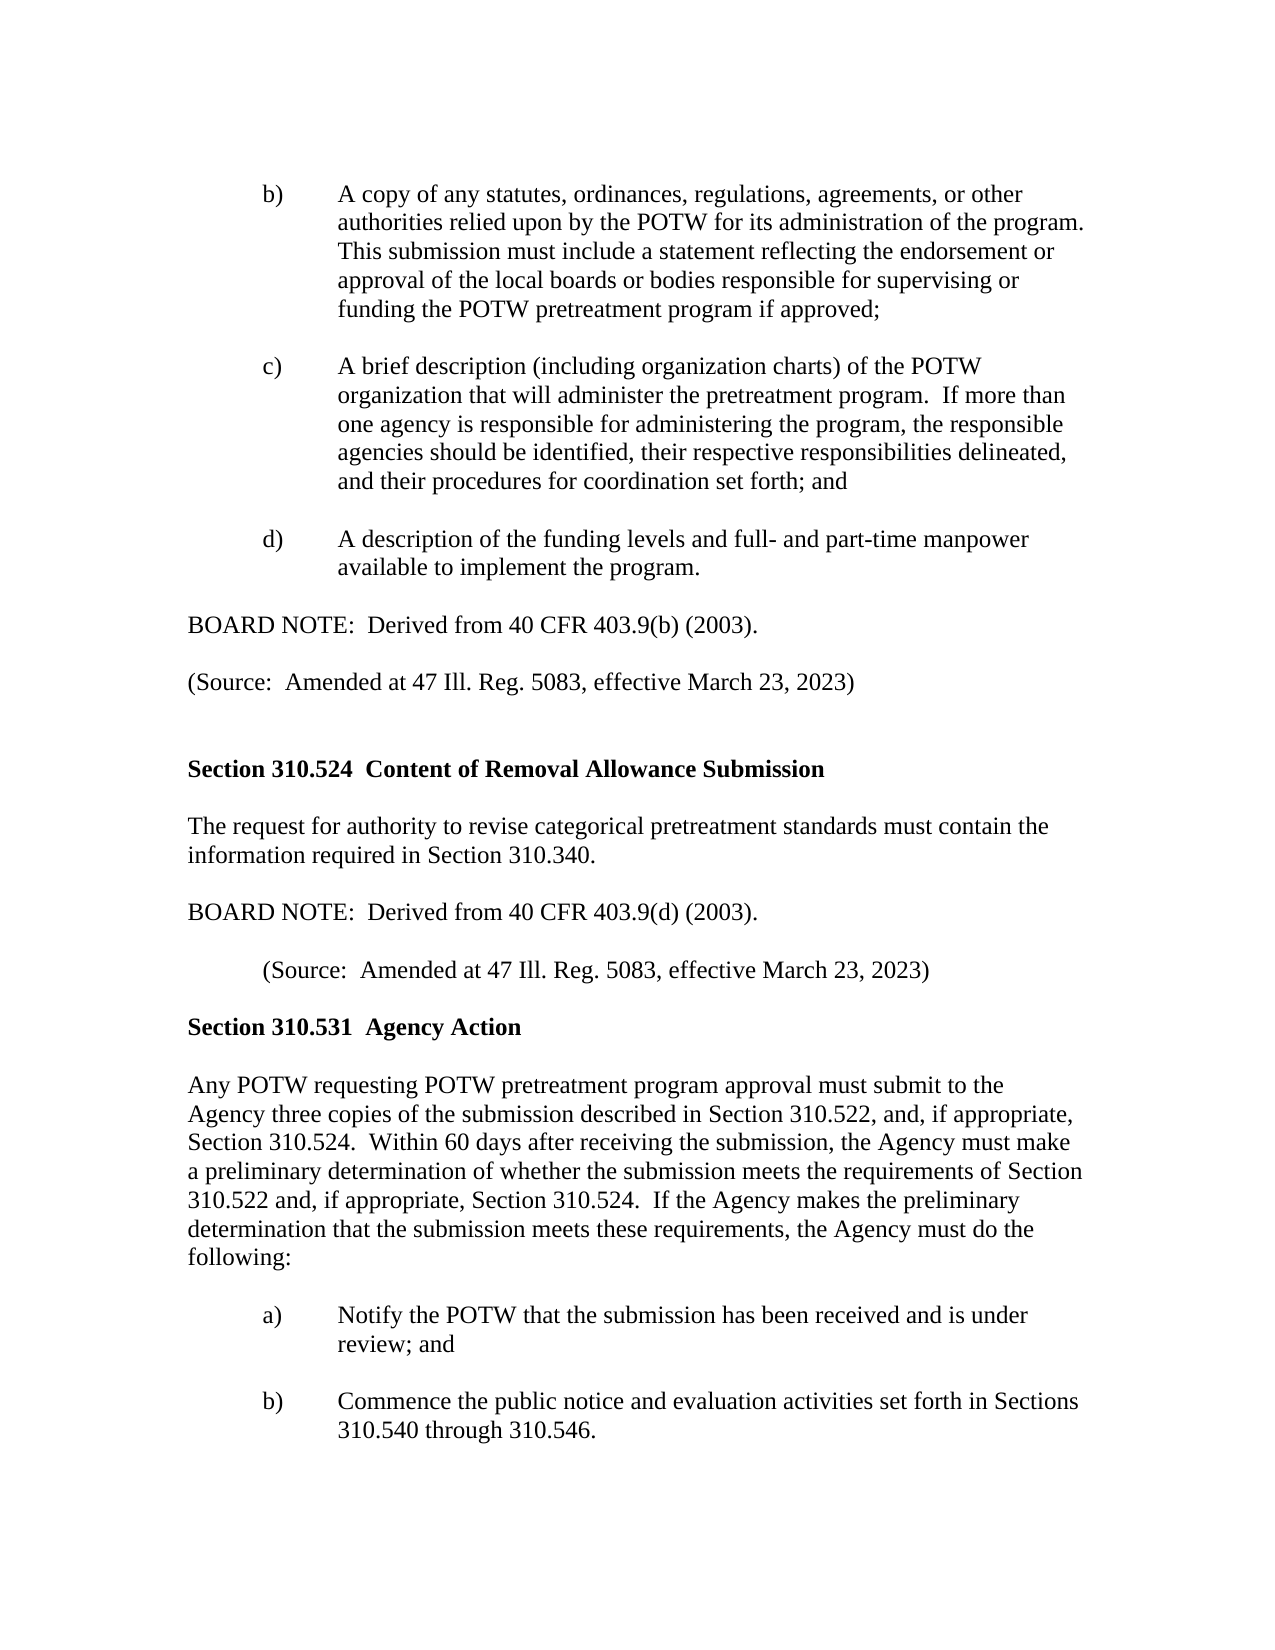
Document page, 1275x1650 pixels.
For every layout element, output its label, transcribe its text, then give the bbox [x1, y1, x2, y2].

text Section 310.524 Content of Removal Allowance Submission [187, 754, 1087, 782]
text The request for authority to revise categorical pretreatment standards must contain the information required in Section 310.340. [187, 811, 1087, 869]
text BOARD NOTE: Derived from 40 CFR 403.9(b) (2003). [187, 610, 1087, 639]
text b) A copy of any statutes, ordinances, regulations, agreements, or other authorities relied upon by the POTW for its administration of the program. This submission must include a statement reflecting the endorsement or approval of the local boards or bodies responsible for supervising or funding the POTW pretreatment program if approved; [262, 179, 1087, 322]
text Section 310.531 Agency Action [187, 1012, 1087, 1041]
text Any POTW requesting POTW pretreatment program approval must submit to the Agency three copies of the submission described in Section 310.522, and, if appropriate, Section 310.524. Within 60 days after receiving the submission, the Agency must make a preliminary determination of whether the submission meets the requirements of Section 310.522 and, if appropriate, Section 310.524. If the Agency makes the preliminary determination that the submission meets these requirements, the Agency must do the following: [187, 1070, 1087, 1271]
text b) Commence the public notice and evaluation activities set forth in Sections 310.540 through 310.546. [262, 1386, 1087, 1444]
text (Source: Amended at 47 Ill. Reg. 5083, effective March 23, 2023) [187, 955, 1087, 984]
text BOARD NOTE: Derived from 40 CFR 403.9(d) (2003). [187, 897, 1087, 926]
text (Source: Amended at 47 Ill. Reg. 5083, effective March 23, 2023) [187, 667, 1087, 696]
text c) A brief description (including organization charts) of the POTW organization that will administer the pretreatment program. If more than one agency is responsible for administering the program, the responsible agencies should be identified, their respective responsibilities delineated, and their procedures for coordination set forth; and [262, 351, 1087, 495]
text d) A description of the funding levels and full- and part-time manpower available to implement the program. [262, 524, 1087, 581]
text a) Notify the POTW that the submission has been received and is under review; and [262, 1300, 1087, 1357]
